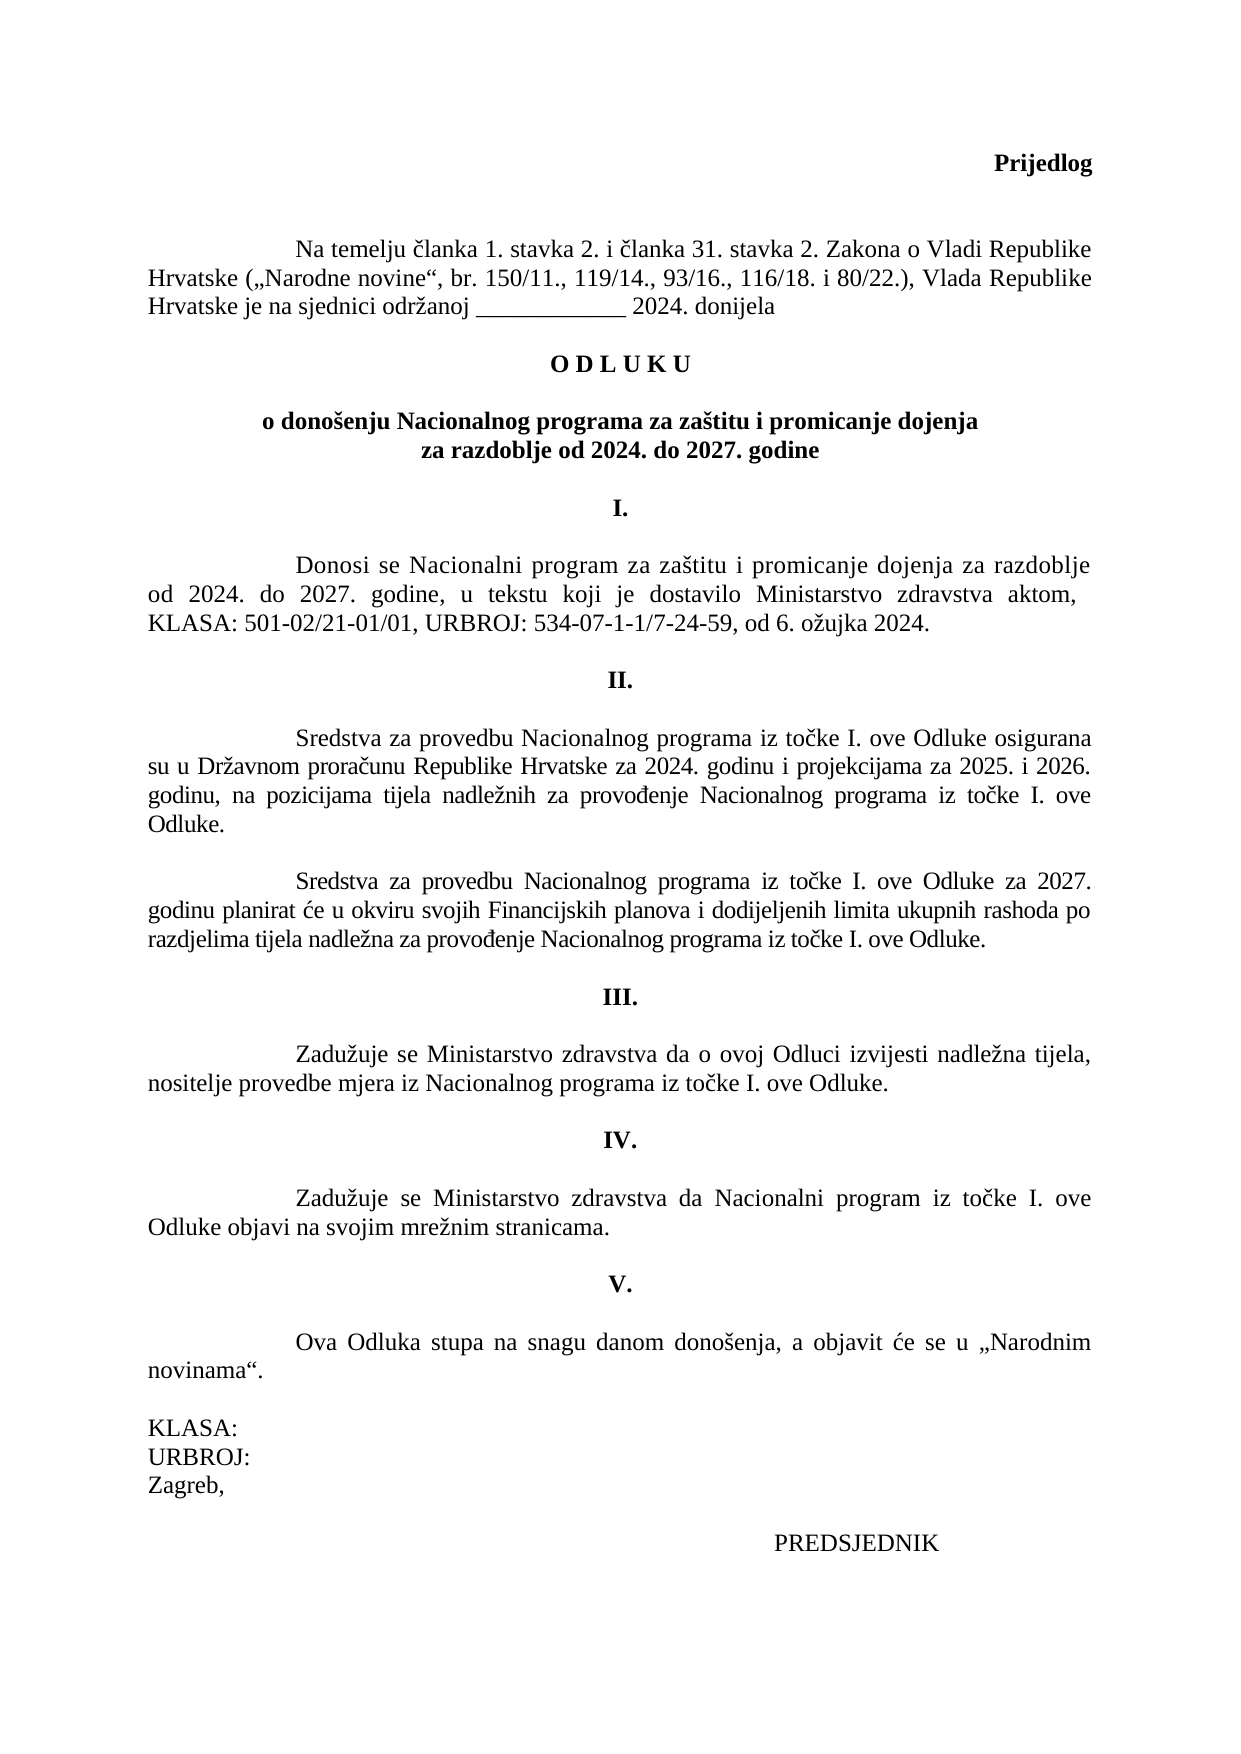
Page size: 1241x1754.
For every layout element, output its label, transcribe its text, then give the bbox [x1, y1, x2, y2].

text II. [148, 665, 1092, 694]
text URBROJ: [148, 1442, 1092, 1471]
text Zadužuje se Ministarstvo zdravstva da o ovoj Odluci izvijesti nadležna tijela, nositelje provedbe mjera iz Nacionalnog programa iz točke I. ove Odluke. [148, 1039, 1092, 1097]
text V. [148, 1269, 1092, 1298]
text o donošenju Nacionalnog programa za zaštitu i promicanje dojenja [148, 406, 1092, 435]
text Donosi se Nacionalni program za zaštitu i promicanje dojenja za razdoblje od 2024. do 2027. godine, u tekstu koji je dostavilo Ministarstvo zdravstva aktom, KLASA: 501-02/21-01/01, URBROJ: 534-07-1-1/7-24-59, od 6. ožujka 2024. [148, 550, 1092, 636]
text Zagreb, [148, 1471, 1092, 1499]
text O D L U K U [148, 349, 1092, 378]
text Sredstva za provedbu Nacionalnog programa iz točke I. ove Odluke osigurana su u Državnom proračunu Republike Hrvatske za 2024. godinu i projekcijama za 2025. i 2026. godinu, na pozicijama tijela nadležnih za provođenje Nacionalnog programa iz točke I. ove Odluke. [148, 723, 1092, 838]
text I. [148, 493, 1092, 521]
text IV. [148, 1126, 1092, 1154]
text Sredstva za provedbu Nacionalnog programa iz točke I. ove Odluke za 2027. godinu planirat će u okviru svojih Financijskih planova i dodijeljenih limita ukupnih rashoda po razdjelima tijela nadležna za provođenje Nacionalnog programa iz točke I. ove Odluke. [148, 866, 1092, 953]
text KLASA: [148, 1413, 1092, 1442]
text Zadužuje se Ministarstvo zdravstva da Nacionalni program iz točke I. ove Odluke objavi na svojim mrežnim stranicama. [148, 1183, 1092, 1241]
text III. [148, 982, 1092, 1011]
text za razdoblje od 2024. do 2027. godine [148, 435, 1092, 464]
text PREDSJEDNIK [148, 1528, 1092, 1557]
text Prijedlog [148, 148, 1092, 176]
text Na temelju članka 1. stavka 2. i članka 31. stavka 2. Zakona o Vladi Republike Hrvatske („Narodne novine“, br. 150/11., 119/14., 93/16., 116/18. i 80/22.), Vlada Republike Hrvatske je na sjednici održanoj ____________ 2024. donijela [148, 234, 1092, 320]
text Ova Odluka stupa na snagu danom donošenja, a objavit će se u „Narodnim novinama“. [148, 1327, 1092, 1384]
